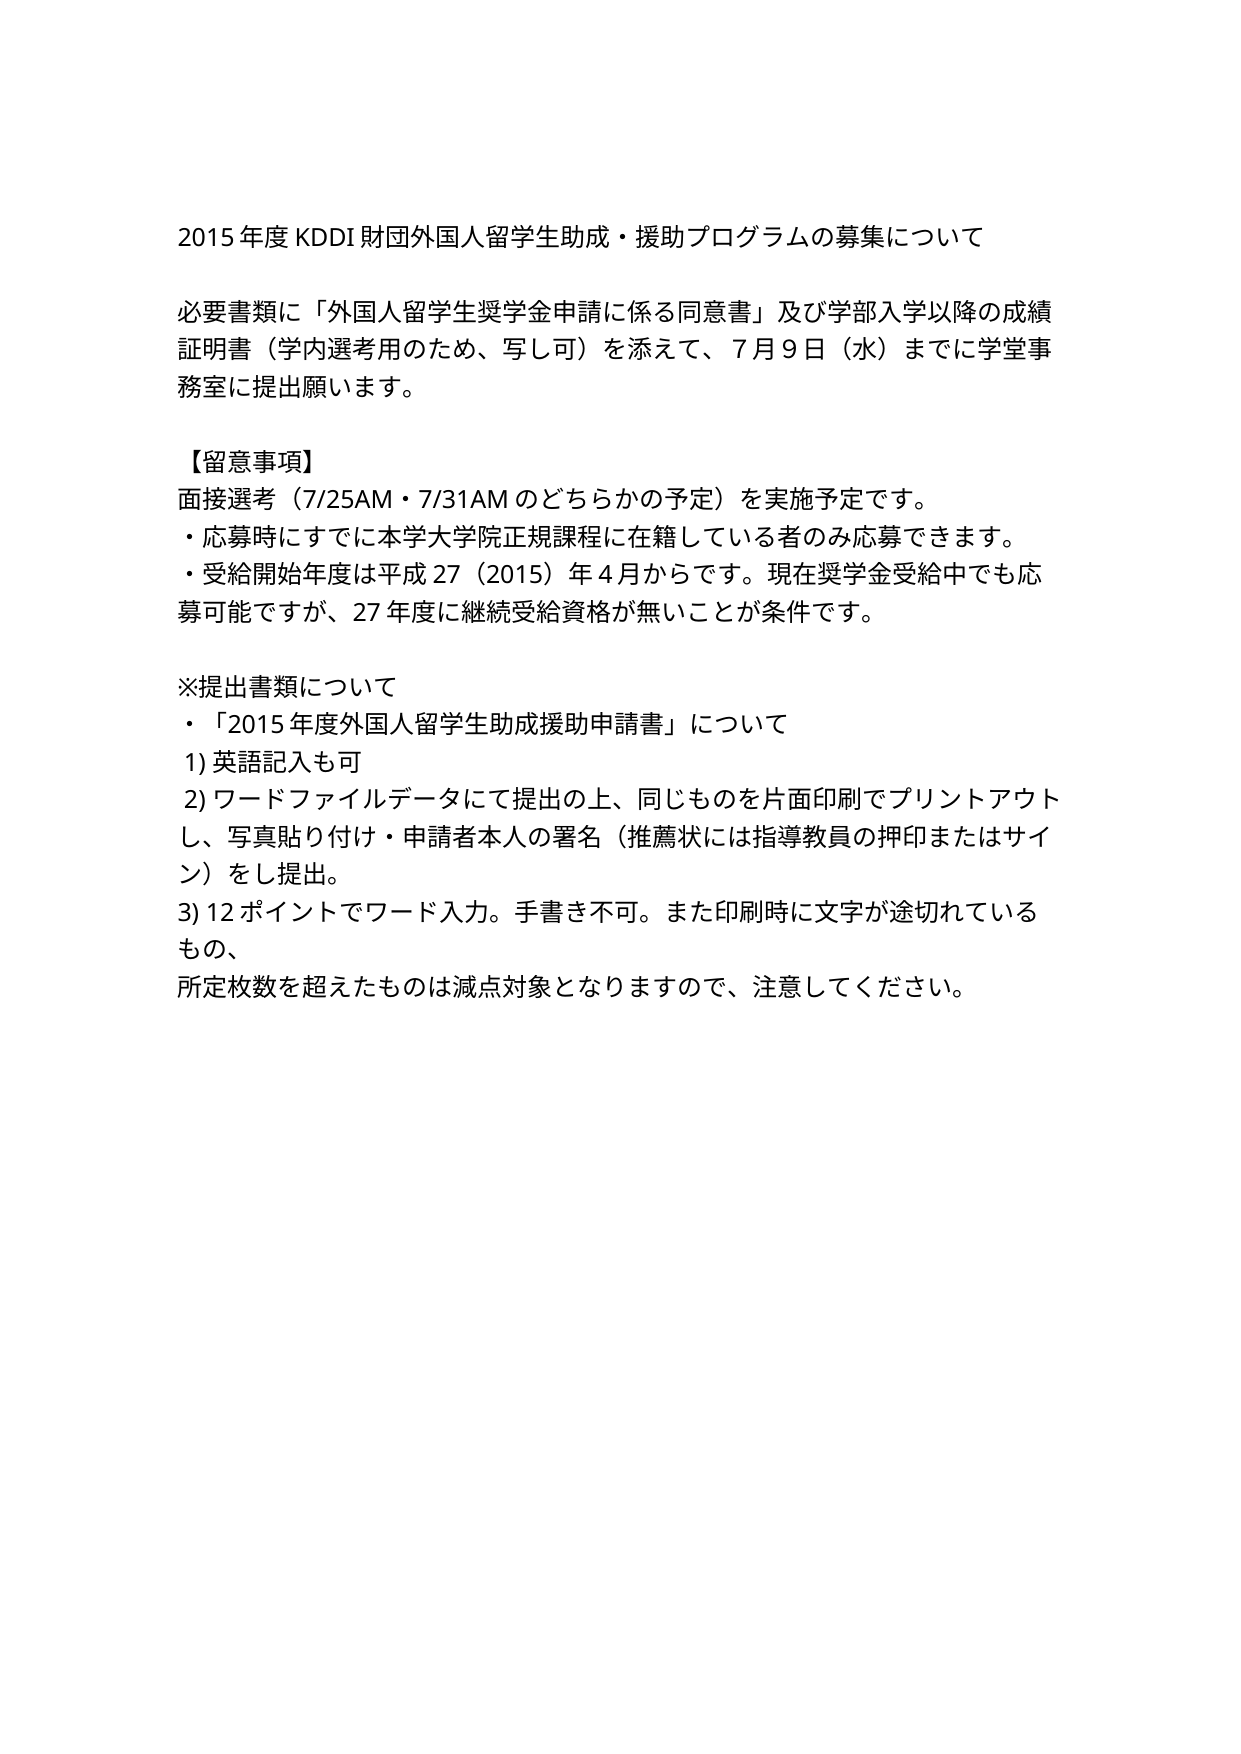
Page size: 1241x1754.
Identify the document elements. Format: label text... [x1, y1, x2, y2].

text 所定枚数を超えたものは減点対象となりますので、注意してください。 [177, 967, 1063, 1004]
text 2) ワードファイルデータにて提出の上、同じものを片面印刷でプリントアウトし、写真貼り付け・申請者本人の署名（推薦状には指導教員の押印またはサイン）をし提出。 [177, 779, 1063, 892]
text 必要書類に「外国人留学生奨学金申請に係る同意書」及び学部入学以降の成績証明書（学内選考用のため、写し可）を添えて、７月９日（水）までに学堂事務室に提出願います。 [177, 292, 1063, 404]
text 面接選考（7/25AM・7/31AMのどちらかの予定）を実施予定です。 [177, 479, 1063, 517]
text ・受給開始年度は平成27（2015）年4月からです。現在奨学金受給中でも応募可能ですが、27年度に継続受給資格が無いことが条件です。 [177, 554, 1063, 629]
text ・「2015年度外国人留学生助成援助申請書」について [177, 704, 1063, 742]
text ・応募時にすでに本学大学院正規課程に在籍している者のみ応募できます。 [177, 517, 1063, 554]
text 1) 英語記入も可 [177, 742, 1063, 779]
text ※提出書類について [177, 667, 1063, 704]
text 3) 12ポイントでワード入力。手書き不可。また印刷時に文字が途切れているもの、 [177, 892, 1063, 967]
text 【留意事項】 [177, 442, 1063, 479]
text 2015年度KDDI財団外国人留学生助成・援助プログラムの募集について [177, 217, 1063, 254]
